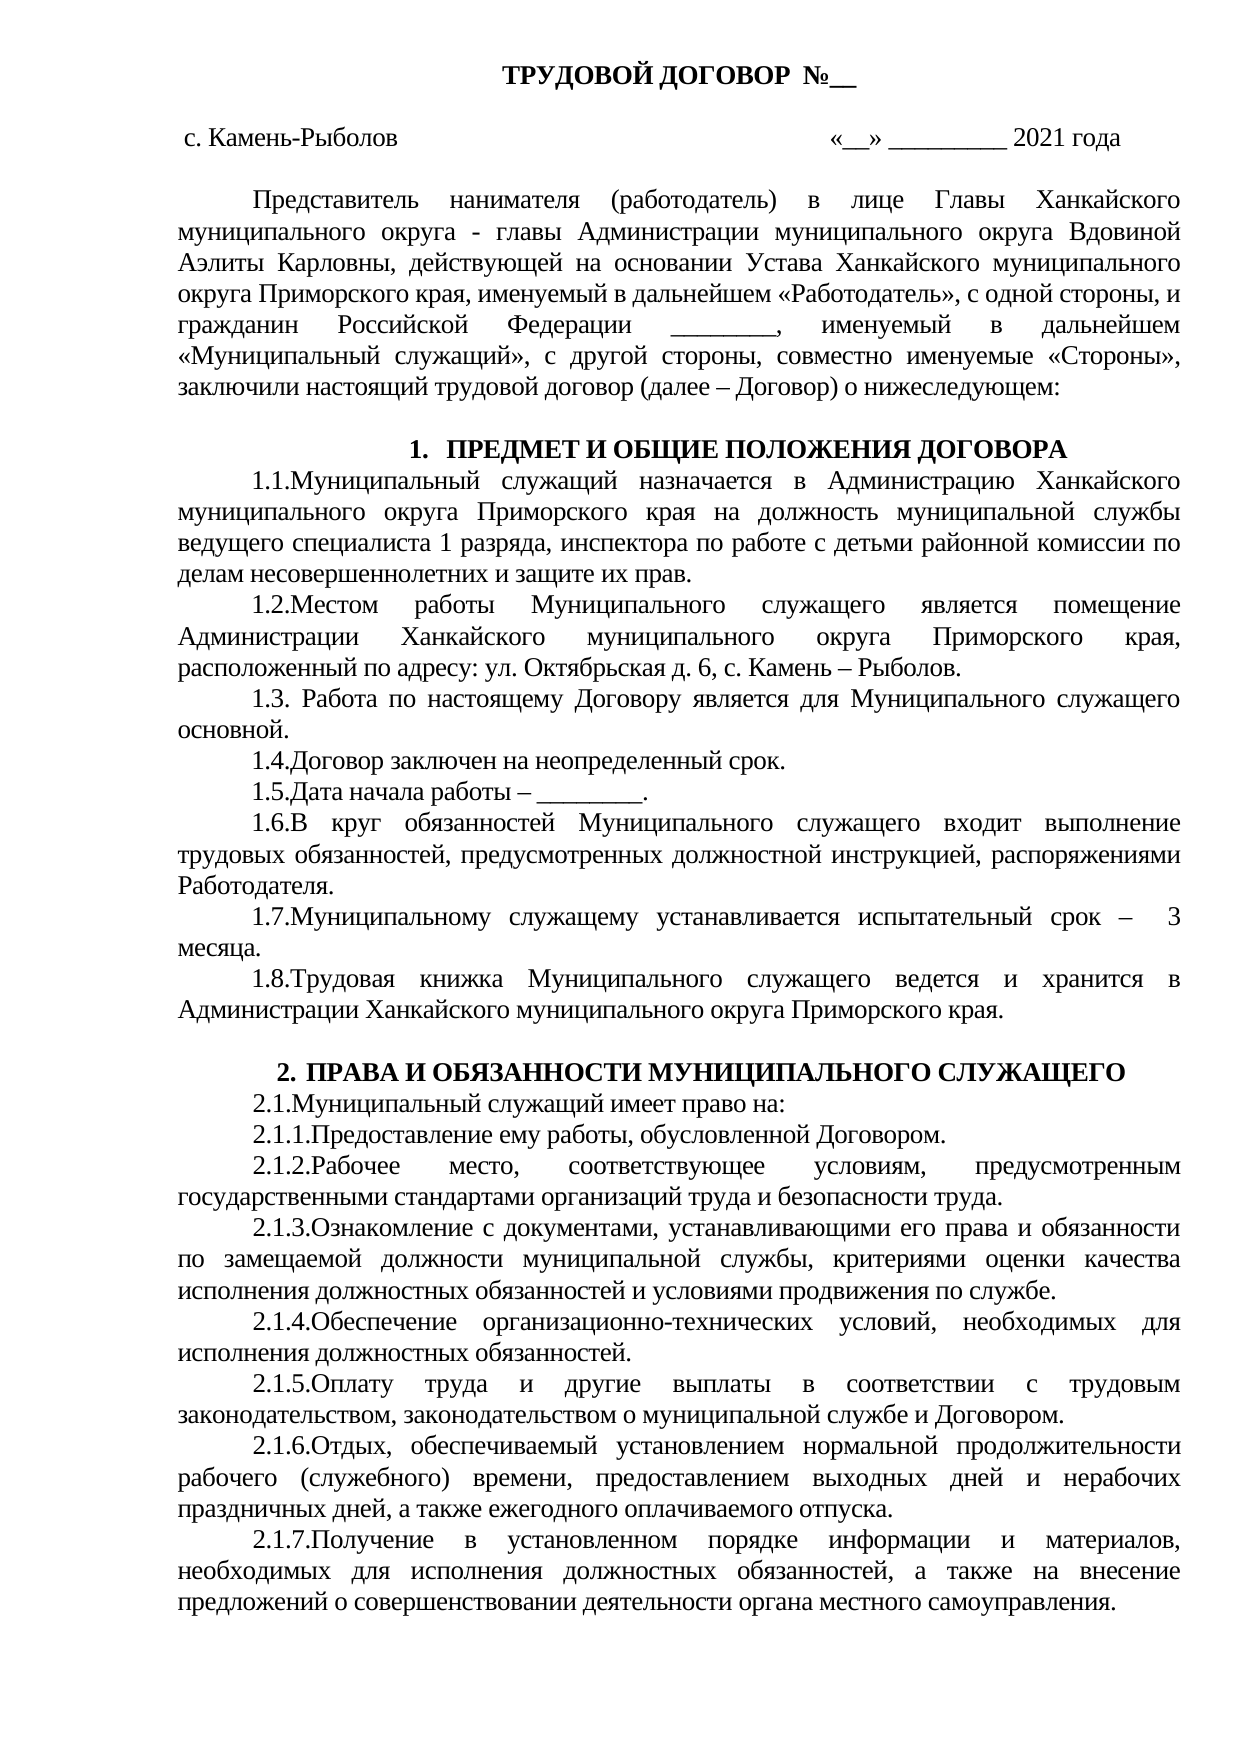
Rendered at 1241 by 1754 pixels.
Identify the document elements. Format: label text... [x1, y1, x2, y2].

list ПРЕДМЕТ И ОБЩИЕ ПОЛОЖЕНИЯ ДОГОВОРА [295, 433, 1181, 464]
text 2.1.1.Предоставление ему работы, обусловленной Договором. [177, 1118, 1181, 1149]
text 1.5.Дата начала работы – ________. [177, 775, 1181, 807]
text 2.1.7.Получение в установленном порядке информации и материалов, необходимых для исполнения должностных обязанностей, а также на внесение предложений о совершенствовании деятельности органа местного самоуправления. [177, 1523, 1181, 1616]
text 1.3. Работа по настоящему Договору является для Муниципального служащего основной. [177, 682, 1181, 744]
text 1.6.В круг обязанностей Муниципального служащего входит выполнение трудовых обязанностей, предусмотренных должностной инструкцией, распоряжениями Работодателя. [177, 807, 1181, 900]
text 2.1.2.Рабочее место, соответствующее условиям, предусмотренным государственными стандартами организаций труда и безопасности труда. [177, 1149, 1181, 1211]
text 2.1.4.Обеспечение организационно-технических условий, необходимых для исполнения должностных обязанностей. [177, 1305, 1181, 1367]
text 2.1.Муниципальный служащий имеет право на: [177, 1087, 1181, 1118]
text Представитель нанимателя (работодатель) в лице Главы Ханкайского муниципального округа - главы Администрации муниципального округа Вдовиной Аэлиты Карловны, действующей на основании Устава Ханкайского муниципального округа Приморского края, именуемый в дальнейшем «Работодатель», с одной стороны, и гражданин Российской Федерации ________, именуемый в дальнейшем «Муниципальный служащий», с другой стороны, совместно именуемые «Стороны», заключили настоящий трудовой договор (далее – Договор) о нижеследующем: [177, 184, 1181, 402]
text ТРУДОВОЙ ДОГОВОР №__ [177, 59, 1181, 90]
list ПРАВА И ОБЯЗАННОСТИ МУНИЦИПАЛЬНОГО СЛУЖАЩЕГО [177, 1056, 1181, 1087]
text с. Камень-Рыболов «__» _________ 2021 года [177, 121, 1181, 152]
text 2.1.3.Ознакомление с документами, устанавливающими его права и обязанности по замещаемой должности муниципальной службы, критериями оценки качества исполнения должностных обязанностей и условиями продвижения по службе. [177, 1211, 1181, 1305]
text 1.1.Муниципальный служащий назначается в Администрацию Ханкайского муниципального округа Приморского края на должность муниципальной службы ведущего специалиста 1 разряда, инспектора по работе с детьми районной комиссии по делам несовершеннолетних и защите их прав. [177, 464, 1181, 588]
text 2.1.6.Отдых, обеспечиваемый установлением нормальной продолжительности рабочего (служебного) времени, предоставлением выходных дней и нерабочих праздничных дней, а также ежегодного оплачиваемого отпуска. [177, 1429, 1181, 1523]
text 1.8.Трудовая книжка Муниципального служащего ведется и хранится в Администрации Ханкайского муниципального округа Приморского края. [177, 962, 1181, 1024]
text 1.7.Муниципальному служащему устанавливается испытательный срок – 3 месяца. [177, 900, 1181, 962]
text 1.2.Местом работы Муниципального служащего является помещение Администрации Ханкайского муниципального округа Приморского края, расположенный по адресу: ул. Октябрьская д. 6, с. Камень – Рыболов. [177, 588, 1181, 682]
text 1.4.Договор заключен на неопределенный срок. [177, 744, 1181, 775]
text 2.1.5.Оплату труда и другие выплаты в соответствии с трудовым законодательством, законодательством о муниципальной службе и Договором. [177, 1367, 1181, 1429]
